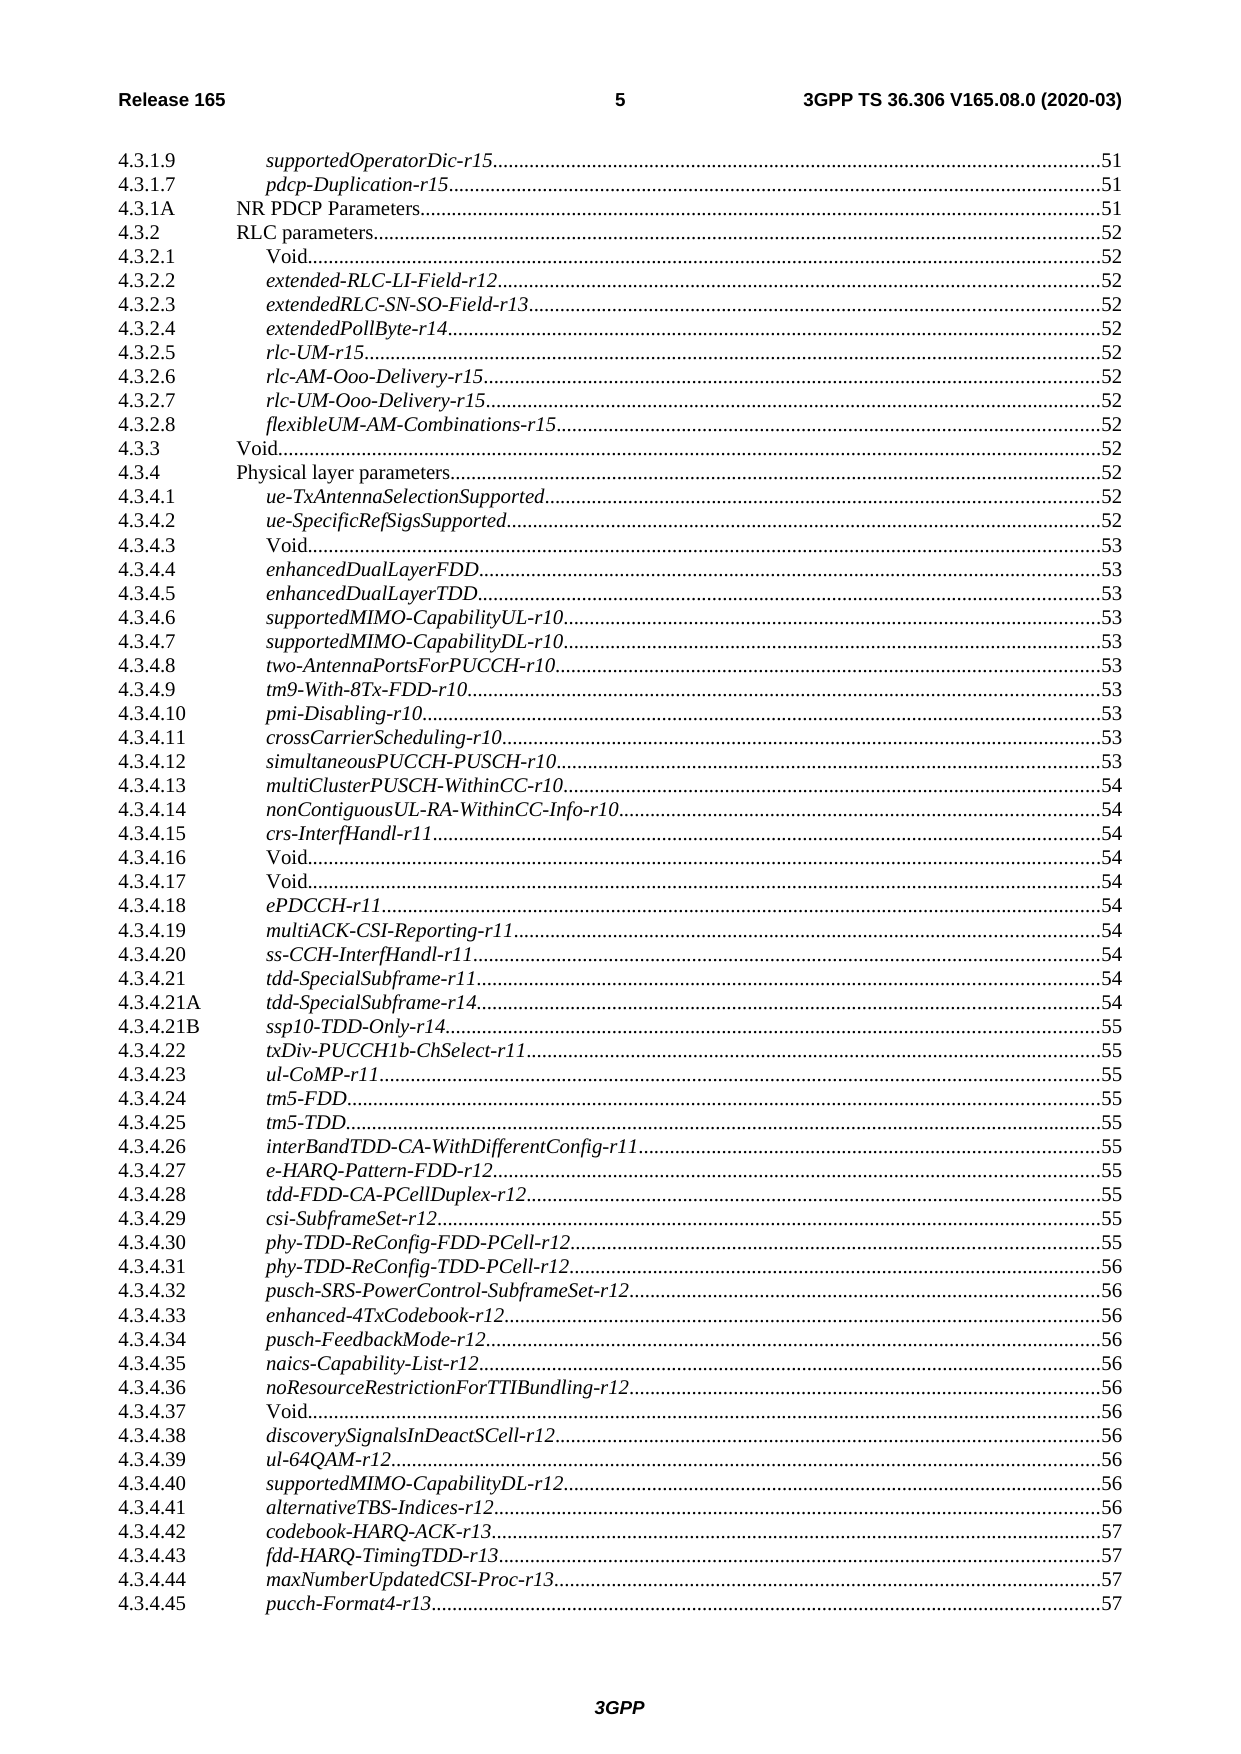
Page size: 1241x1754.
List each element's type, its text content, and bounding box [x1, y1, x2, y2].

text 4.3.4.30 phy-TDD-ReConfig-FDD-PCell-r12 55 [118, 1230, 1122, 1254]
text 4.3.4 Physical layer parameters 52 [118, 460, 1122, 484]
text 4.3.4.36 noResourceRestrictionForTTIBundling-r12 56 [118, 1375, 1122, 1399]
text 4.3.4.24 tm5-FDD 55 [118, 1086, 1122, 1110]
text 4.3.1.9 supportedOperatorDic-r15 51 [118, 147, 1122, 172]
text 4.3.4.31 phy-TDD-ReConfig-TDD-PCell-r12 56 [118, 1254, 1122, 1278]
text 4.3.2.3 extendedRLC-SN-SO-Field-r13 52 [118, 292, 1122, 316]
text 4.3.4.16 Void 54 [118, 845, 1122, 869]
text 4.3.4.29 csi-SubframeSet-r12 55 [118, 1206, 1122, 1230]
text 4.3.4.35 naics-Capability-List-r12 56 [118, 1351, 1122, 1375]
text 4.3.4.1 ue-TxAntennaSelectionSupported 52 [118, 484, 1122, 508]
text 4.3.4.14 nonContiguousUL-RA-WithinCC-Info-r10 54 [118, 797, 1122, 821]
text 4.3.4.28 tdd-FDD-CA-PCellDuplex-r12 55 [118, 1182, 1122, 1206]
text 4.3.4.27 e-HARQ-Pattern-FDD-r12 55 [118, 1158, 1122, 1182]
text 4.3.2 RLC parameters 52 [118, 220, 1122, 244]
text 4.3.4.25 tm5-TDD 55 [118, 1110, 1122, 1134]
text 4.3.4.19 multiACK-CSI-Reporting-r11 54 [118, 917, 1122, 942]
text 4.3.4.26 interBandTDD-CA-WithDifferentConfig-r11 55 [118, 1134, 1122, 1158]
text 4.3.4.34 pusch-FeedbackMode-r12 56 [118, 1327, 1122, 1351]
text 4.3.1A NR PDCP Parameters 51 [118, 196, 1122, 220]
text 4.3.4.20 ss-CCH-InterfHandl-r11 54 [118, 942, 1122, 966]
text 4.3.4.41 alternativeTBS-Indices-r12 56 [118, 1495, 1122, 1519]
text 4.3.4.18 ePDCCH-r11 54 [118, 893, 1122, 917]
text 4.3.3 Void 52 [118, 436, 1122, 460]
text 4.3.2.6 rlc-AM-Ooo-Delivery-r15 52 [118, 364, 1122, 388]
text 4.3.4.40 supportedMIMO-CapabilityDL-r12 56 [118, 1471, 1122, 1495]
text 4.3.2.4 extendedPollByte-r14 52 [118, 316, 1122, 340]
text 4.3.4.2 ue-SpecificRefSigsSupported 52 [118, 508, 1122, 532]
text 4.3.1.7 pdcp-Duplication-r15 51 [118, 172, 1122, 196]
text 4.3.4.9 tm9-With-8Tx-FDD-r10 53 [118, 677, 1122, 701]
text 4.3.4.6 supportedMIMO-CapabilityUL-r10 53 [118, 605, 1122, 629]
text 4.3.4.42 codebook-HARQ-ACK-r13 57 [118, 1519, 1122, 1543]
text 4.3.4.4 enhancedDualLayerFDD 53 [118, 557, 1122, 581]
text 4.3.2.5 rlc-UM-r15 52 [118, 340, 1122, 364]
text 4.3.4.21 tdd-SpecialSubframe-r11 54 [118, 966, 1122, 990]
text 4.3.4.39 ul-64QAM-r12 56 [118, 1447, 1122, 1471]
text 4.3.4.13 multiClusterPUSCH-WithinCC-r10 54 [118, 773, 1122, 797]
text 4.3.4.22 txDiv-PUCCH1b-ChSelect-r11 55 [118, 1038, 1122, 1062]
text 4.3.4.45 pucch-Format4-r13 57 [118, 1591, 1122, 1615]
text 4.3.4.38 discoverySignalsInDeactSCell-r12 56 [118, 1423, 1122, 1447]
text 4.3.4.7 supportedMIMO-CapabilityDL-r10 53 [118, 629, 1122, 653]
text 4.3.4.10 pmi-Disabling-r10 53 [118, 701, 1122, 725]
text 4.3.2.7 rlc-UM-Ooo-Delivery-r15 52 [118, 388, 1122, 412]
text 4.3.4.43 fdd-HARQ-TimingTDD-r13 57 [118, 1543, 1122, 1567]
text 4.3.4.32 pusch-SRS-PowerControl-SubframeSet-r12 56 [118, 1278, 1122, 1302]
text 4.3.4.11 crossCarrierScheduling-r10 53 [118, 725, 1122, 749]
text 4.3.4.37 Void 56 [118, 1399, 1122, 1423]
text 4.3.4.21B ssp10-TDD-Only-r14 55 [118, 1014, 1122, 1038]
text 4.3.4.17 Void 54 [118, 869, 1122, 893]
text 4.3.4.44 maxNumberUpdatedCSI-Proc-r13 57 [118, 1567, 1122, 1591]
text 4.3.4.8 two-AntennaPortsForPUCCH-r10 53 [118, 653, 1122, 677]
text 4.3.4.12 simultaneousPUCCH-PUSCH-r10 53 [118, 749, 1122, 773]
text 4.3.4.3 Void 53 [118, 532, 1122, 557]
text 4.3.2.1 Void 52 [118, 244, 1122, 268]
text 4.3.2.2 extended-RLC-LI-Field-r12 52 [118, 268, 1122, 292]
text 4.3.4.15 crs-InterfHandl-r11 54 [118, 821, 1122, 845]
text 4.3.2.8 flexibleUM-AM-Combinations-r15 52 [118, 412, 1122, 436]
text 4.3.4.33 enhanced-4TxCodebook-r12 56 [118, 1302, 1122, 1327]
text 4.3.4.23 ul-CoMP-r11 55 [118, 1062, 1122, 1086]
text 4.3.4.21A tdd-SpecialSubframe-r14 54 [118, 990, 1122, 1014]
text 4.3.4.5 enhancedDualLayerTDD 53 [118, 581, 1122, 605]
